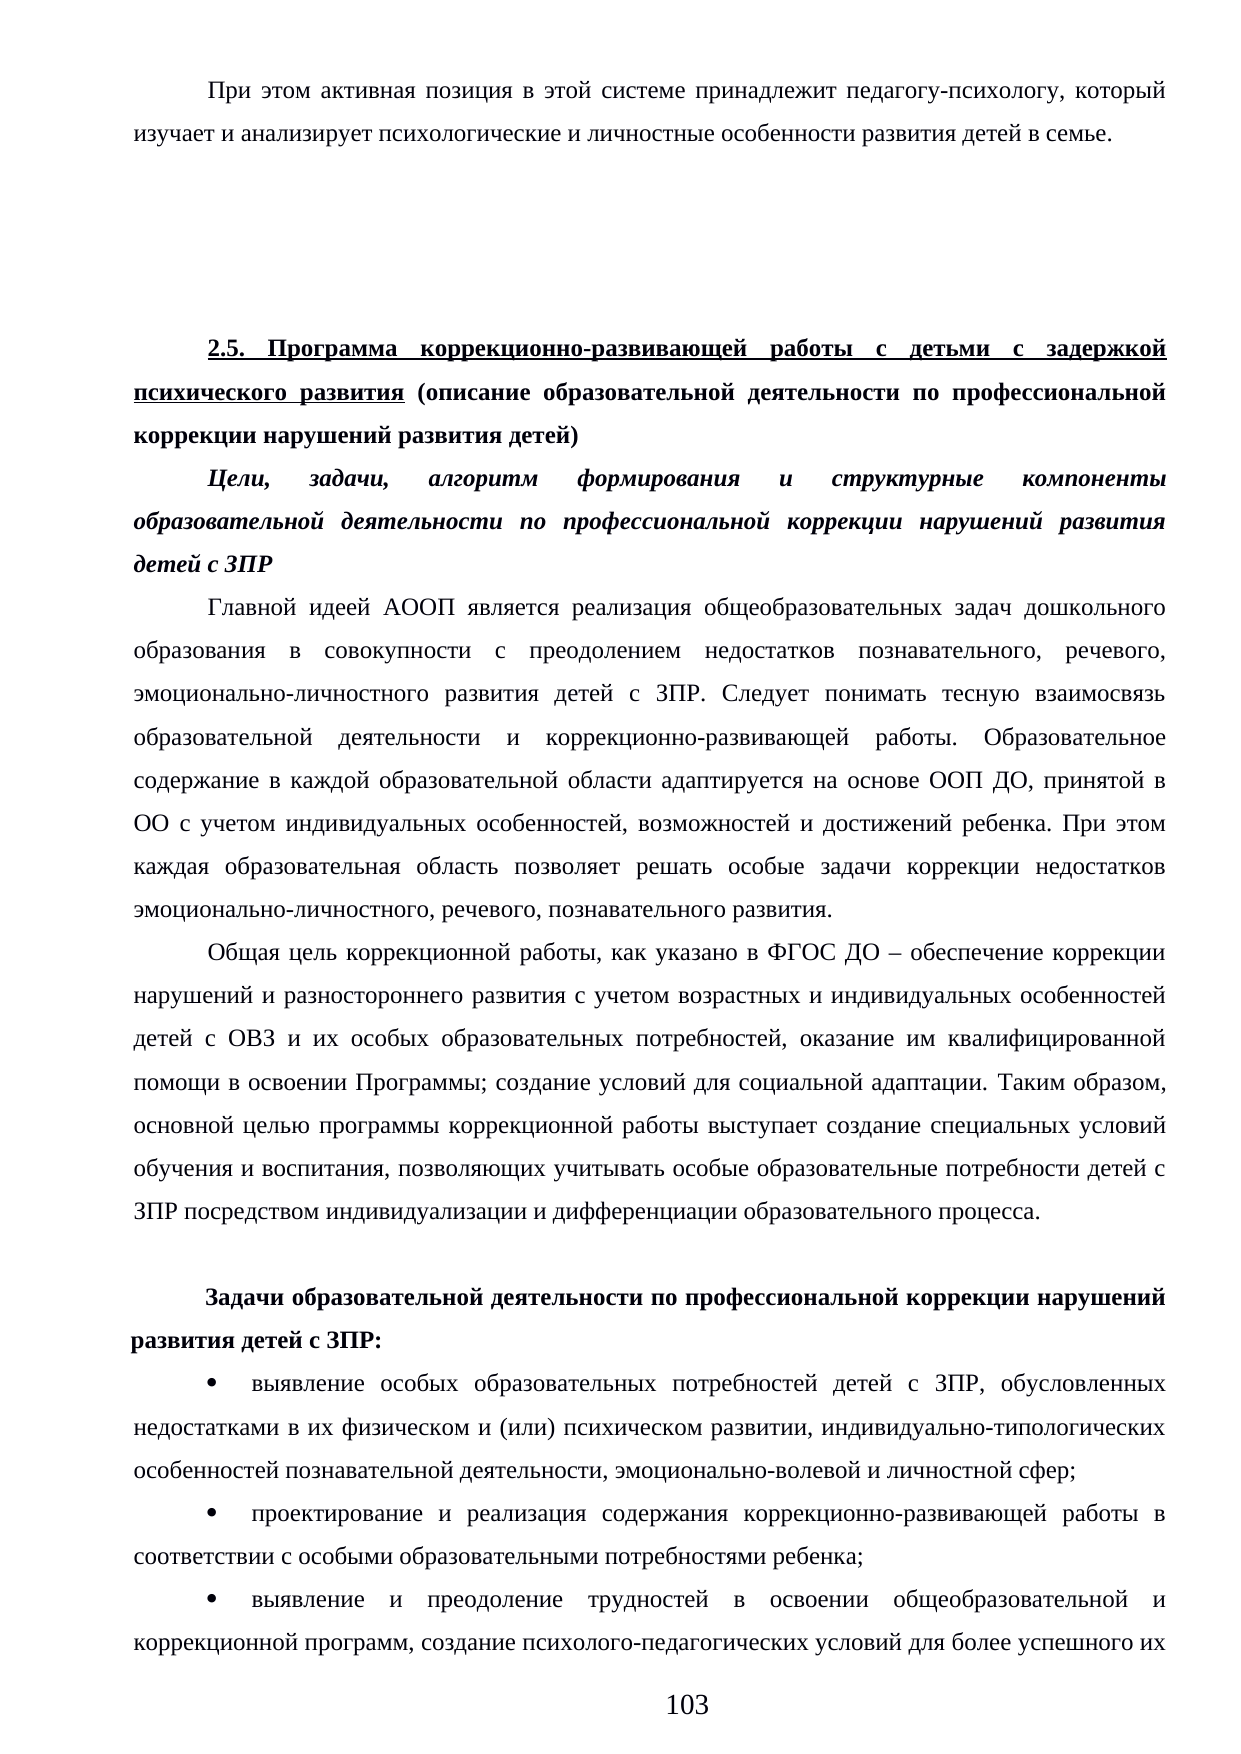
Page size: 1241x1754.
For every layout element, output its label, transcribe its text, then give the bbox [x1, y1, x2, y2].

text Цели, задачи, алгоритм формирования и структурные компоненты образовательной деятельности по профессиональной коррекции нарушений развития детей с ЗПР [133, 463, 1167, 578]
list проектирование и реализация содержания коррекционно-развивающей работы в соответствии с особыми образовательными потребностями ребенка; [133, 1498, 1167, 1570]
list Задачи образовательной деятельности по профессиональной коррекции нарушений развития детей с ЗПР: [130, 1282, 1167, 1354]
text Общая цель коррекционной работы, как указано в ФГОС ДО – обеспечение коррекции нарушений и разностороннего развития с учетом возрастных и индивидуальных особенностей детей с ОВЗ и их особых образовательных потребностей, оказание им квалифицированной помощи в освоении Программы; создание условий для социальной адаптации. Таким образом, основной целью программы коррекционной работы выступает создание специальных условий обучения и воспитания, позволяющих учитывать особые образовательные потребности детей с ЗПР посредством индивидуализации и дифференциации образовательного процесса. [133, 937, 1167, 1225]
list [133, 1584, 1167, 1656]
text Главной идеей АООП является реализация общеобразовательных задач дошкольного образования в совокупности с преодолением недостатков познавательного, речевого, эмоционально-личностного развития детей с ЗПР. Следует понимать тесную взаимосвязь образовательной деятельности и коррекционно-развивающей работы. Образовательное содержание в каждой образовательной области адаптируется на основе ООП ДО, принятой в ОО с учетом индивидуальных особенностей, возможностей и достижений ребенка. При этом каждая образовательная область позволяет решать особые задачи коррекции недостатков эмоционально-личностного, речевого, познавательного развития. [133, 592, 1167, 923]
text 2.5. Программа коррекционно-развивающей работы с детьми с задержкой психического развития (описание образовательной деятельности по профессиональной коррекции нарушений развития детей) [133, 333, 1167, 448]
text При этом активная позиция в этой системе принадлежит педагогу-психологу, который изучает и анализирует психологические и личностные особенности развития детей в семье. [133, 75, 1167, 147]
list выявление особых образовательных потребностей детей с ЗПР, обусловленных недостатками в их физическом и (или) психическом развитии, индивидуально-типологических особенностей познавательной деятельности, эмоционально-волевой и личностной сфер; [133, 1368, 1167, 1483]
